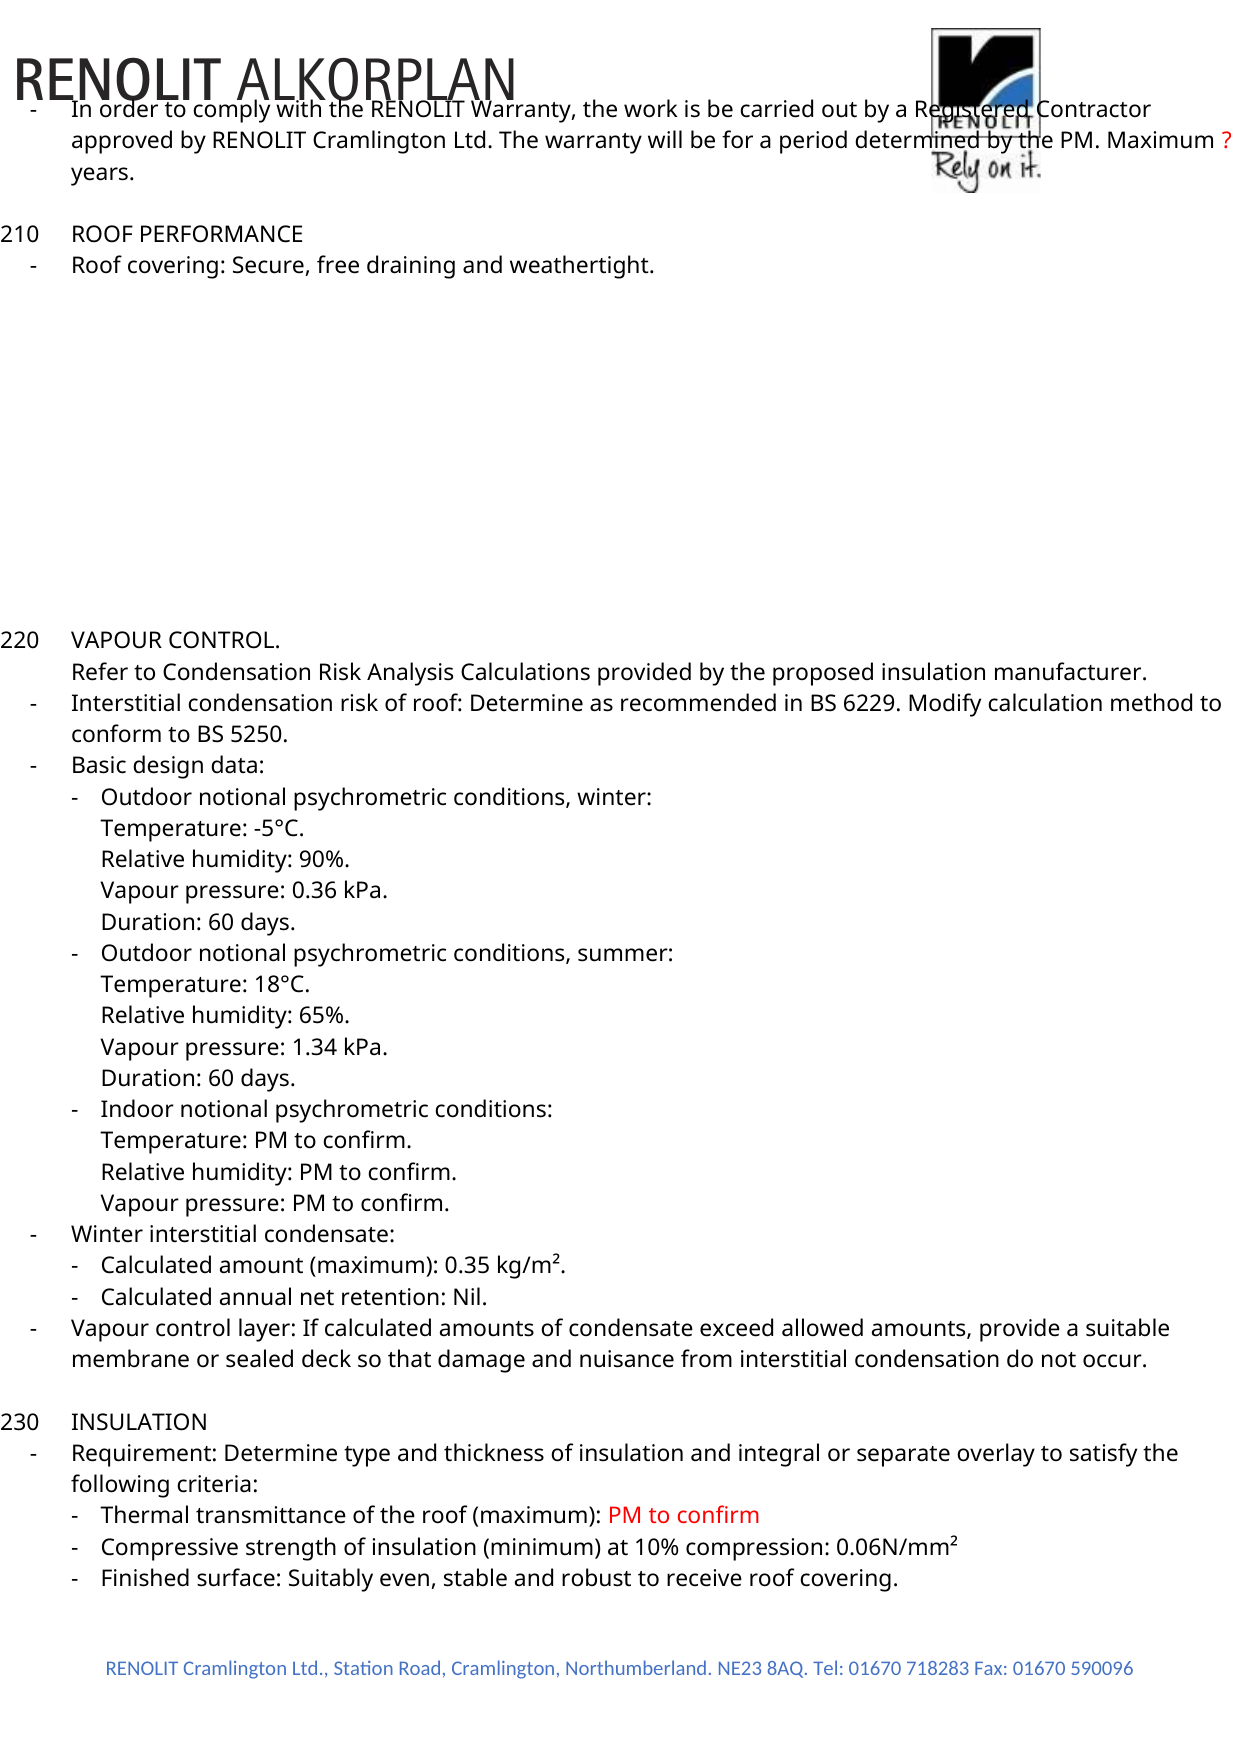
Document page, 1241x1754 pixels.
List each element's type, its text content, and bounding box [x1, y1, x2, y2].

text - Vapour control layer: If calculated amounts of condensate exceed allowed amounts, provide a suitable membrane or sealed deck so that damage and nuisance from interstitial condensation do not occur. [0, 1312, 1240, 1374]
text Temperature: PM to confirm. [0, 1124, 1240, 1156]
text Duration: 60 days. [0, 906, 1240, 937]
picture [931, 187, 1041, 193]
text - Interstitial condensation risk of roof: Determine as recommended in BS 6229. Modify calculation method to conform to BS 5250. [0, 687, 1240, 749]
text - Compressive strength of insulation (minimum) at 10% compression: 0.06N/mm² [0, 1531, 1240, 1562]
text Vapour pressure: 0.36 kPa. [0, 874, 1240, 906]
text Vapour pressure: PM to confirm. [0, 1187, 1240, 1218]
text Duration: 60 days. [0, 1062, 1240, 1093]
text J42/220 VAPOUR CONTROL. [0, 624, 1240, 656]
picture [931, 28, 1041, 93]
text Relative humidity: 90%. [0, 843, 1240, 874]
text - Thermal transmittance of the roof (maximum): PM to confirm [0, 1499, 1240, 1531]
text - Winter interstitial condensate: [0, 1218, 1240, 1249]
text - In order to comply with the RENOLIT Warranty, the work is be carried out by a Registered Contractor approved by RENOLIT Cramlington Ltd. The warranty will be for a period determined by the PM. Maximum ? years. [0, 93, 1240, 187]
text - Calculated annual net retention: Nil. [0, 1281, 1240, 1312]
text - Calculated amount (maximum): 0.35 kg/m². [0, 1249, 1240, 1281]
text Vapour pressure: 1.34 kPa. [0, 1031, 1240, 1062]
text - Requirement: Determine type and thickness of insulation and integral or separate overlay to satisfy the following criteria: [0, 1437, 1240, 1499]
text Relative humidity: 65%. [0, 999, 1240, 1031]
text Temperature: 18°C. [0, 968, 1240, 999]
text Temperature: -5°C. [0, 812, 1240, 843]
text - Outdoor notional psychrometric conditions, winter: [0, 781, 1240, 812]
text - Indoor notional psychrometric conditions: [0, 1093, 1240, 1124]
text 210 ROOF PERFORMANCE [0, 218, 1240, 249]
picture [0, 40, 527, 93]
text - Outdoor notional psychrometric conditions, summer: [0, 937, 1240, 968]
text - Basic design data: [0, 749, 1240, 781]
text - Finished surface: Suitably even, stable and robust to receive roof covering. [0, 1562, 1240, 1593]
text - Roof covering: Secure, free draining and weathertight. [0, 249, 1240, 281]
text J42/230 INSULATION [0, 1406, 1240, 1437]
text Relative humidity: PM to confirm. [0, 1156, 1240, 1187]
text Refer to Condensation Risk Analysis Calculations provided by the proposed insulation manufacturer. [0, 656, 1240, 687]
